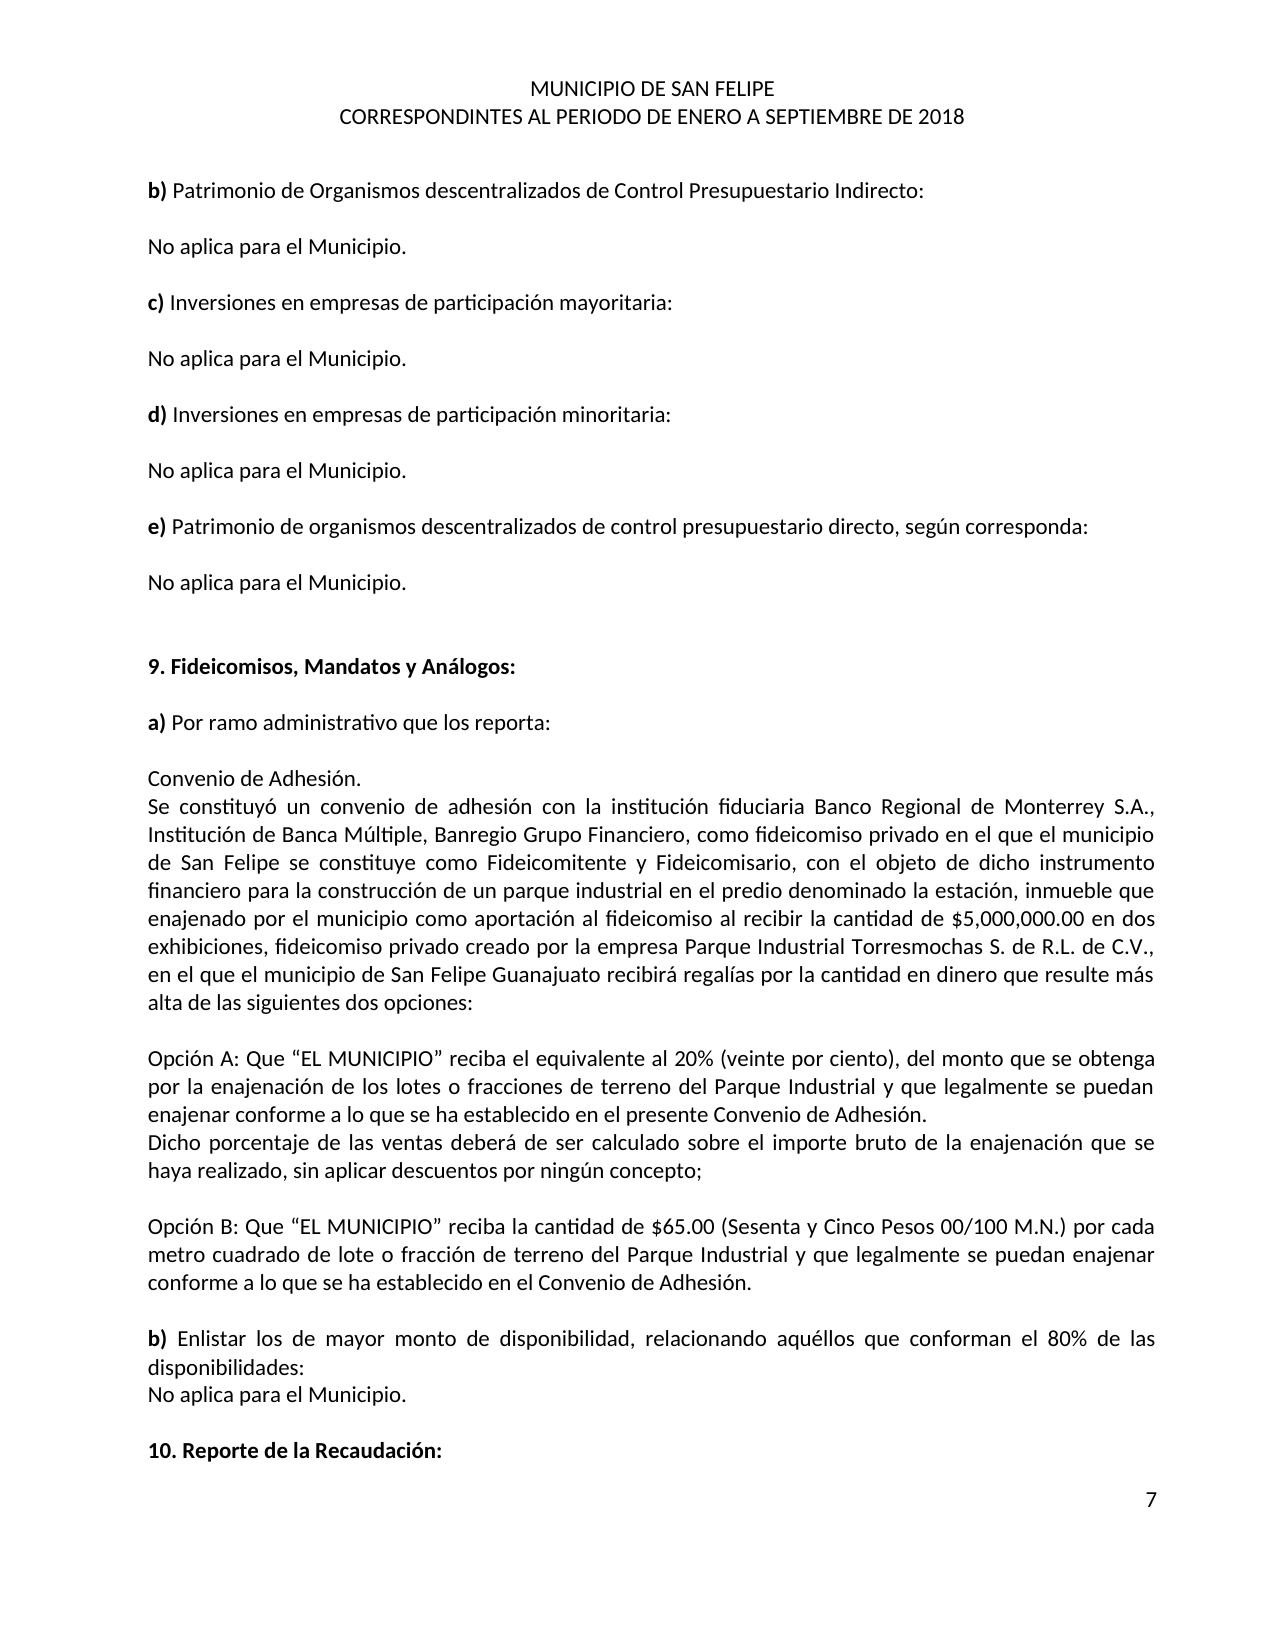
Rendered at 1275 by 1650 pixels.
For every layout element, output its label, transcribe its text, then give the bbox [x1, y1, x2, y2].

text b) Enlistar los de mayor monto de disponibilidad, relacionando aquéllos que conforman el 80% de las disponibilidades: [148, 1324, 1157, 1381]
text No aplica para el Municipio. [148, 1381, 1157, 1409]
text No aplica para el Municipio. [148, 344, 1157, 372]
text Opción A: Que “EL MUNICIPIO” reciba el equivalente al 20% (veinte por ciento), del monto que se obtenga por la enajenación de los lotes o fracciones de terreno del Parque Industrial y que legalmente se puedan enajenar conforme a lo que se ha establecido en el presente Convenio de Adhesión. [148, 1044, 1157, 1128]
text Se constituyó un convenio de adhesión con la institución fiduciaria Banco Regional de Monterrey S.A., Institución de Banca Múltiple, Banregio Grupo Financiero, como fideicomiso privado en el que el municipio de San Felipe se constituye como Fideicomitente y Fideicomisario, con el objeto de dicho instrumento financiero para la construcción de un parque industrial en el predio denominado la estación, inmueble que enajenado por el municipio como aportación al fideicomiso al recibir la cantidad de $5,000,000.00 en dos exhibiciones, fideicomiso privado creado por la empresa Parque Industrial Torresmochas S. de R.L. de C.V., en el que el municipio de San Felipe Guanajuato recibirá regalías por la cantidad en dinero que resulte más alta de las siguientes dos opciones: [148, 792, 1157, 1016]
text d) Inversiones en empresas de participación minoritaria: [148, 400, 1157, 428]
text No aplica para el Municipio. [148, 456, 1157, 484]
text 10. Reporte de la Recaudación: [148, 1437, 1157, 1465]
text No aplica para el Municipio. [148, 232, 1157, 260]
text a) Por ramo administrativo que los reporta: [148, 708, 1157, 736]
text 9. Fideicomisos, Mandatos y Análogos: [148, 652, 1157, 680]
text No aplica para el Municipio. [148, 568, 1157, 596]
text c) Inversiones en empresas de participación mayoritaria: [148, 288, 1157, 316]
text Convenio de Adhesión. [148, 764, 1157, 792]
text b) Patrimonio de Organismos descentralizados de Control Presupuestario Indirecto: [148, 176, 1157, 204]
text Opción B: Que “EL MUNICIPIO” reciba la cantidad de $65.00 (Sesenta y Cinco Pesos 00/100 M.N.) por cada metro cuadrado de lote o fracción de terreno del Parque Industrial y que legalmente se puedan enajenar conforme a lo que se ha establecido en el Convenio de Adhesión. [148, 1212, 1157, 1297]
text Dicho porcentaje de las ventas deberá de ser calculado sobre el importe bruto de la enajenación que se haya realizado, sin aplicar descuentos por ningún concepto; [148, 1128, 1157, 1184]
text e) Patrimonio de organismos descentralizados de control presupuestario directo, según corresponda: [148, 512, 1157, 540]
